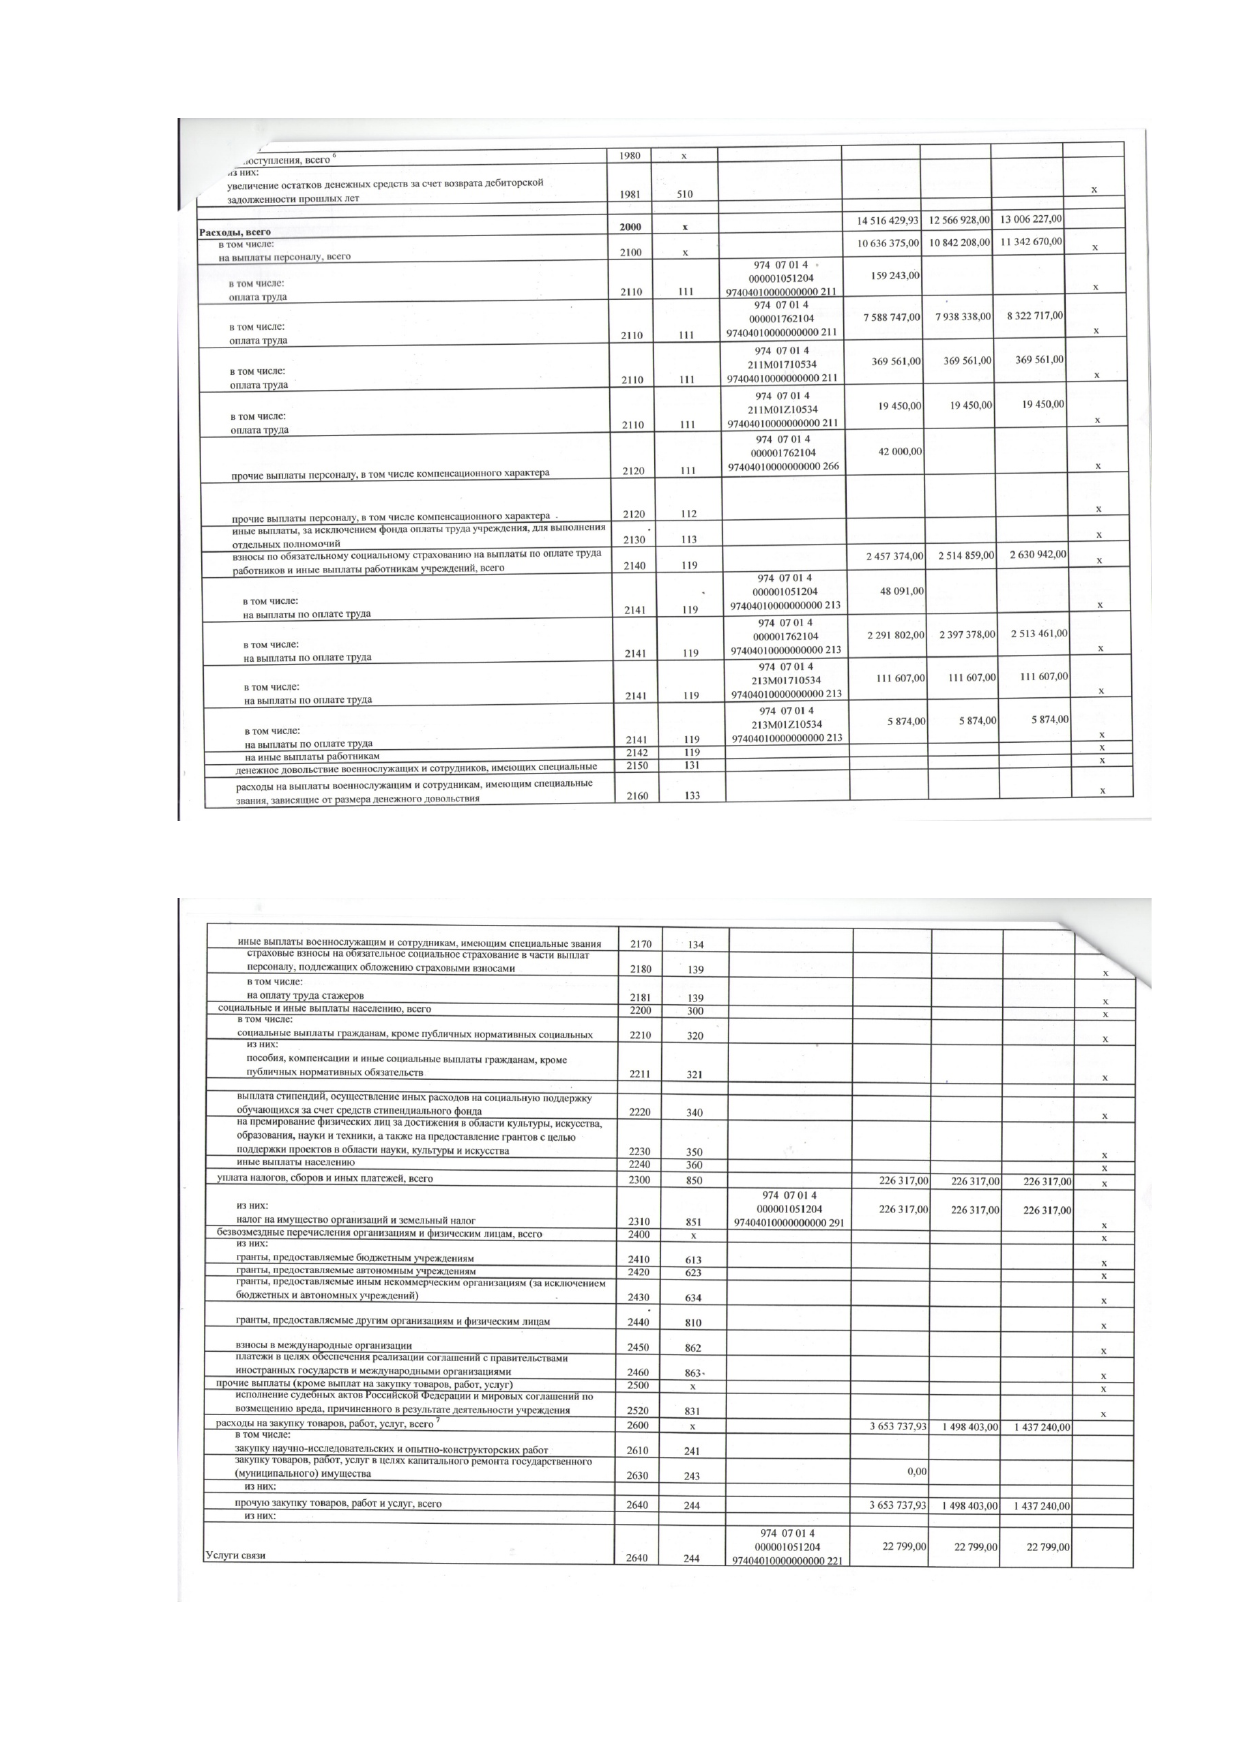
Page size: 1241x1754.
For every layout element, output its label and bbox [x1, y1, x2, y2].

picture [177, 118, 1152, 821]
picture [177, 898, 1152, 1602]
